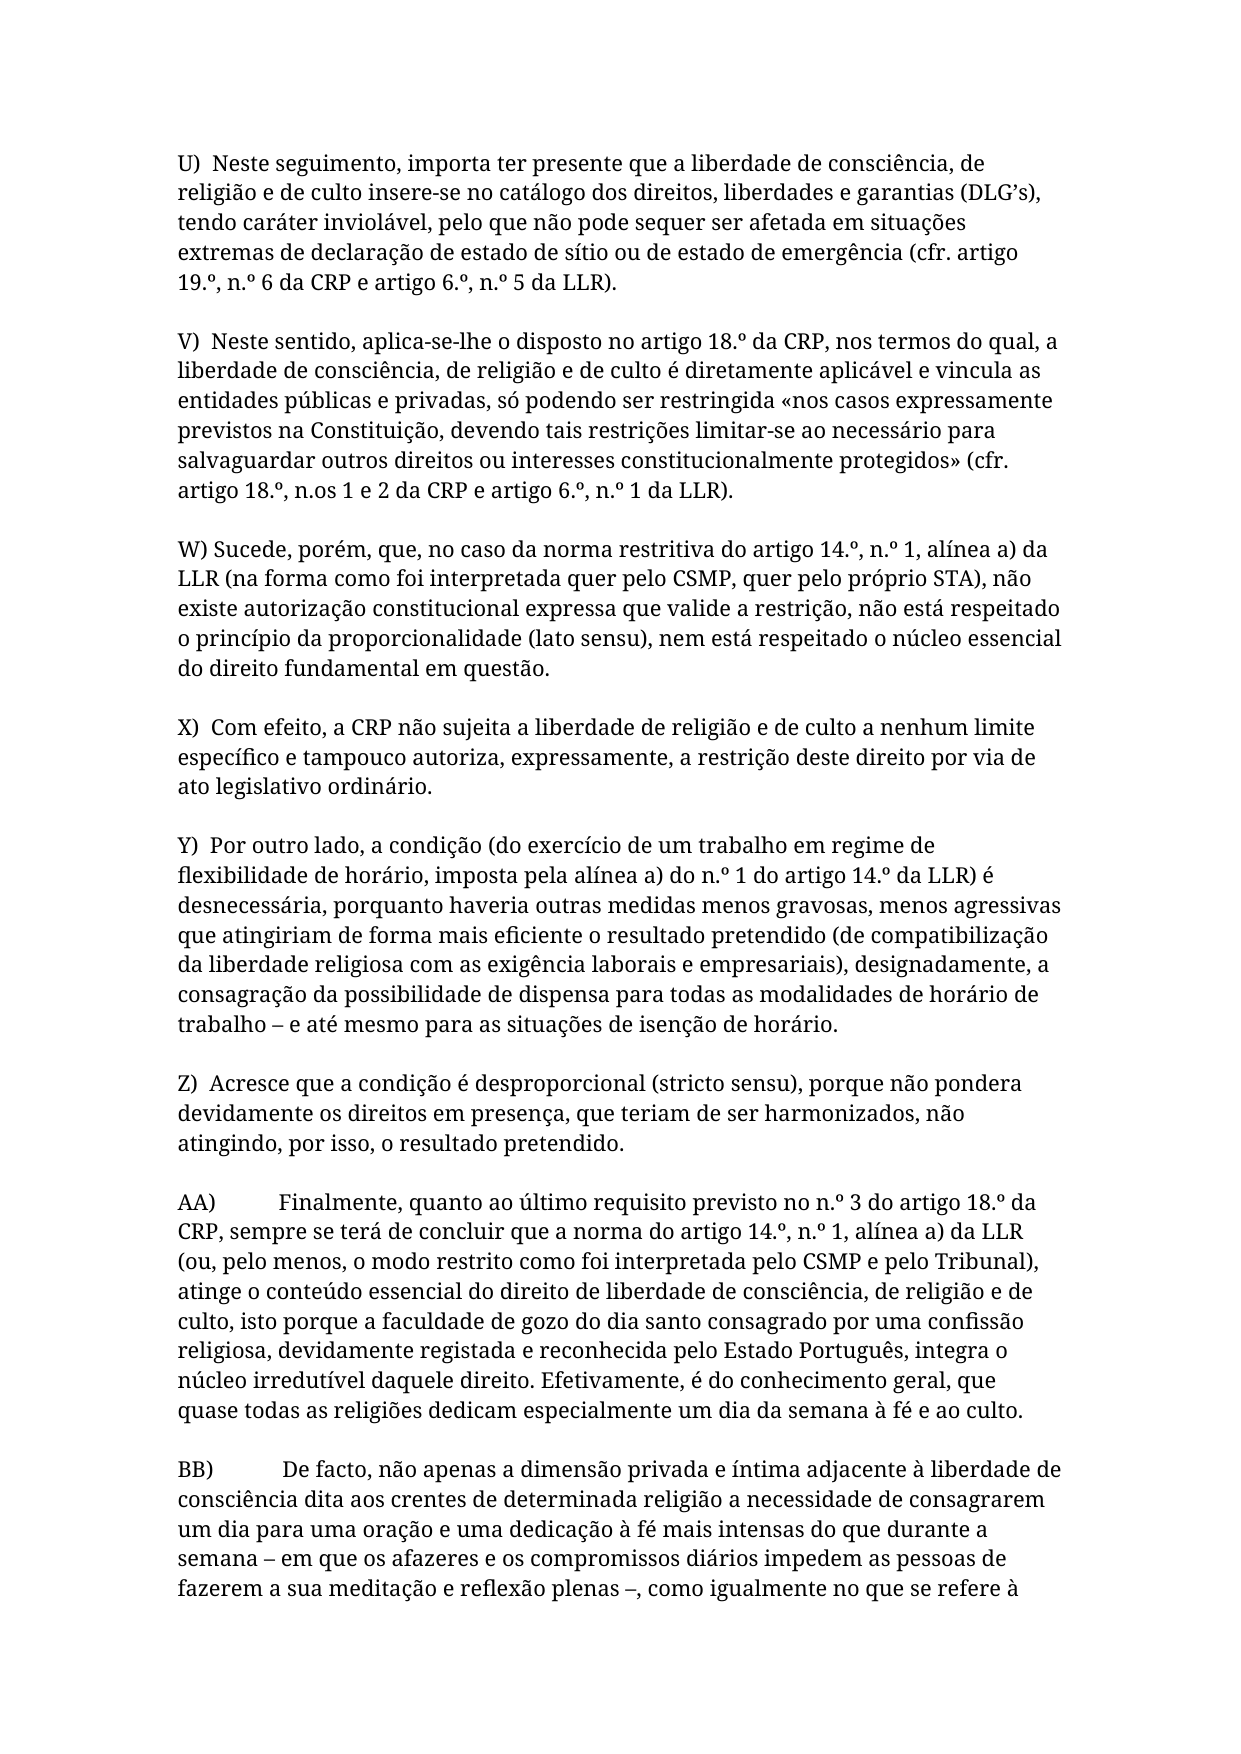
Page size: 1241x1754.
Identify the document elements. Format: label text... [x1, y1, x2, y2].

text Z) Acresce que a condição é desproporcional (stricto sensu), porque não pondera devidamente os direitos em presença, que teriam de ser harmonizados, não atingindo, por isso, o resultado pretendido. [177, 1068, 1063, 1157]
text W) Sucede, porém, que, no caso da norma restritiva do artigo 14.º, n.º 1, alínea a) da LLR (na forma como foi interpretada quer pelo CSMP, quer pelo próprio STA), não existe autorização constitucional expressa que valide a restrição, não está respeitado o princípio da proporcionalidade (lato sensu), nem está respeitado o núcleo essencial do direito fundamental em questão. [177, 534, 1063, 683]
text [177, 1454, 1063, 1603]
text AA) Finalmente, quanto ao último requisito previsto no n.º 3 do artigo 18.º da CRP, sempre se terá de concluir que a norma do artigo 14.º, n.º 1, alínea a) da LLR (ou, pelo menos, o modo restrito como foi interpretada pelo CSMP e pelo Tribunal), atinge o conteúdo essencial do direito de liberdade de consciência, de religião e de culto, isto porque a faculdade de gozo do dia santo consagrado por uma confissão religiosa, devidamente registada e reconhecida pelo Estado Português, integra o núcleo irredutível daquele direito. Efetivamente, é do conhecimento geral, que quase todas as religiões dedicam especialmente um dia da semana à fé e ao culto. [177, 1187, 1063, 1425]
text Y) Por outro lado, a condição (do exercício de um trabalho em regime de flexibilidade de horário, imposta pela alínea a) do n.º 1 do artigo 14.º da LLR) é desnecessária, porquanto haveria outras medidas menos gravosas, menos agressivas que atingiriam de forma mais eficiente o resultado pretendido (de compatibilização da liberdade religiosa com as exigência laborais e empresariais), designadamente, a consagração da possibilidade de dispensa para todas as modalidades de horário de trabalho – e até mesmo para as situações de isenção de horário. [177, 830, 1063, 1039]
text U) Neste seguimento, importa ter presente que a liberdade de consciência, de religião e de culto insere-se no catálogo dos direitos, liberdades e garantias (DLG’s), tendo caráter inviolável, pelo que não pode sequer ser afetada em situações extremas de declaração de estado de sítio ou de estado de emergência (cfr. artigo 19.º, n.º 6 da CRP e artigo 6.º, n.º 5 da LLR). [177, 148, 1063, 297]
text V) Neste sentido, aplica-se-lhe o disposto no artigo 18.º da CRP, nos termos do qual, a liberdade de consciência, de religião e de culto é diretamente aplicável e vincula as entidades públicas e privadas, só podendo ser restringida «nos casos expressamente previstos na Constituição, devendo tais restrições limitar-se ao necessário para salvaguardar outros direitos ou interesses constitucionalmente protegidos» (cfr. artigo 18.º, n.os 1 e 2 da CRP e artigo 6.º, n.º 1 da LLR). [177, 326, 1063, 504]
text X) Com efeito, a CRP não sujeita a liberdade de religião e de culto a nenhum limite específico e tampouco autoriza, expressamente, a restrição deste direito por via de ato legislativo ordinário. [177, 712, 1063, 801]
